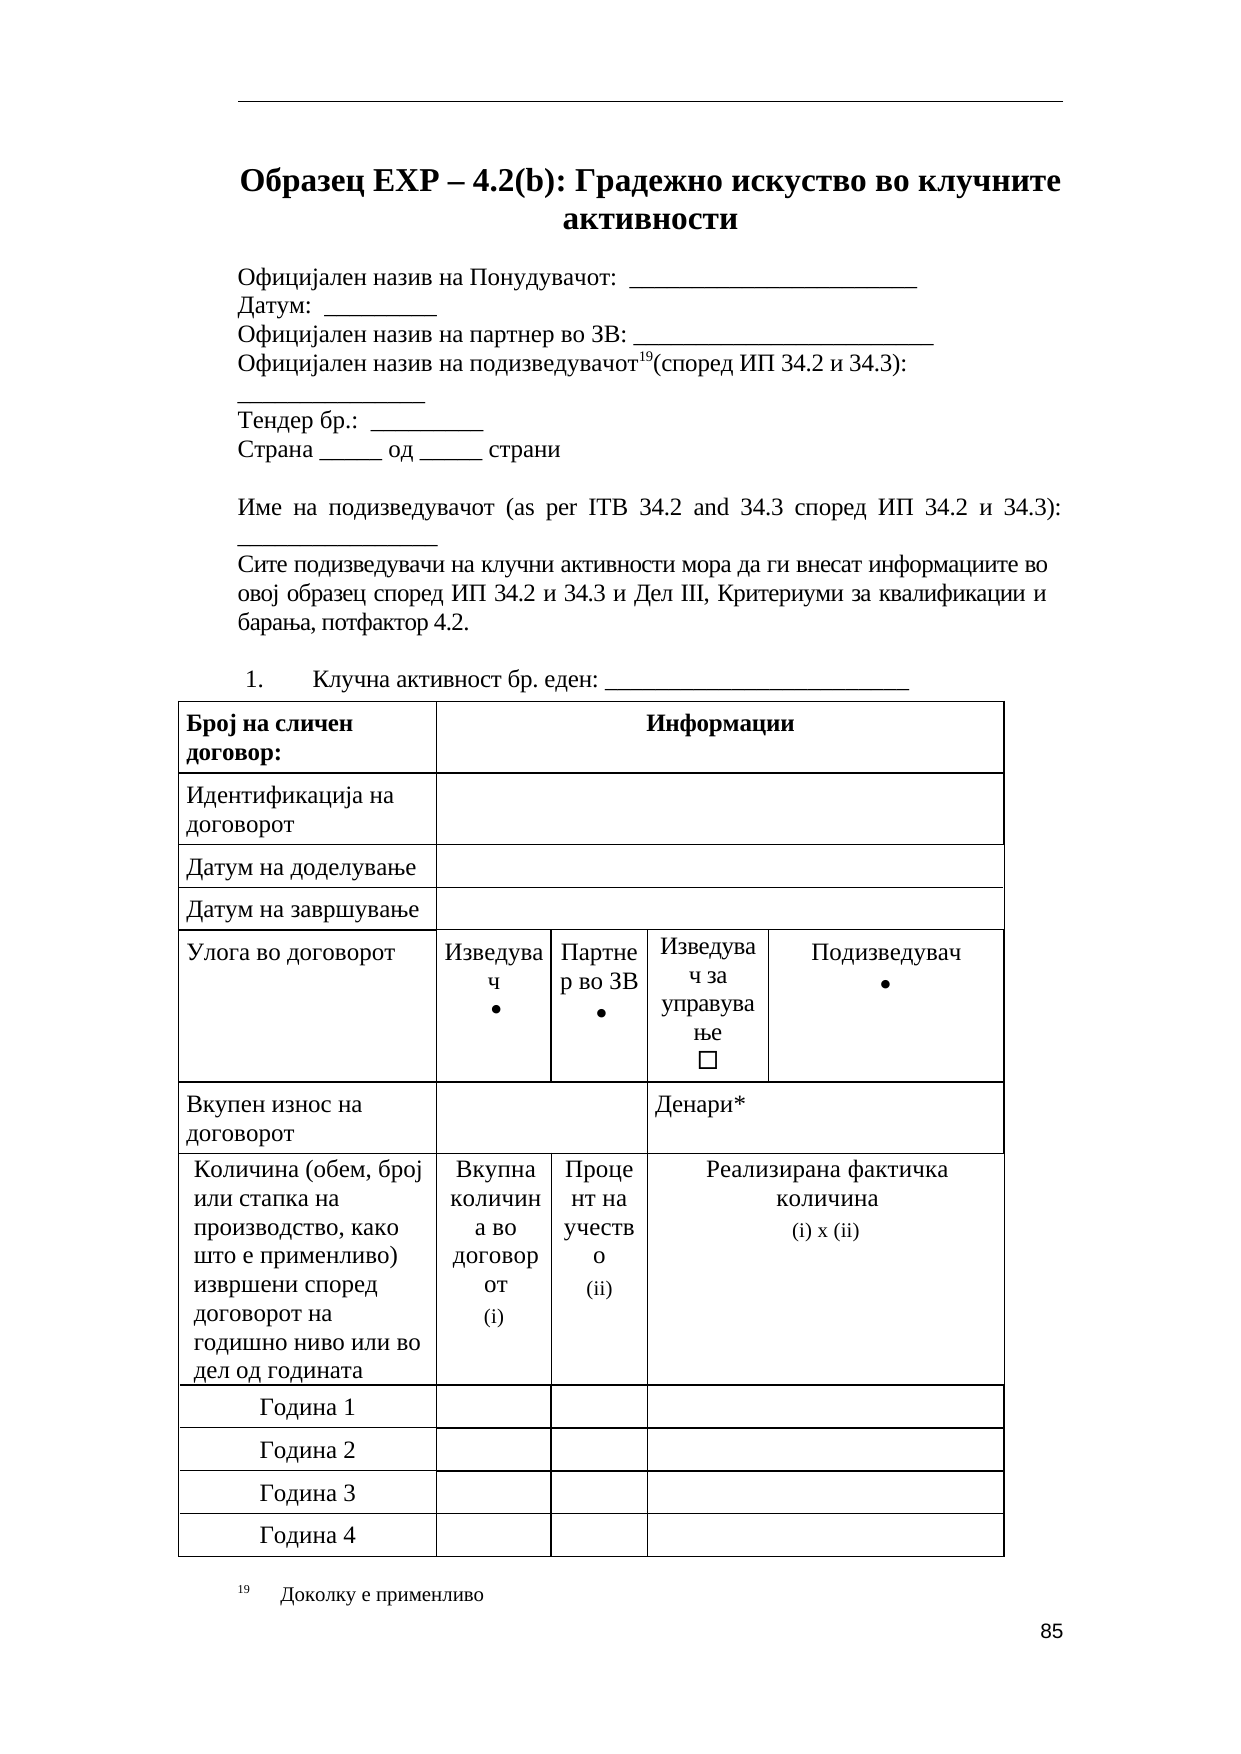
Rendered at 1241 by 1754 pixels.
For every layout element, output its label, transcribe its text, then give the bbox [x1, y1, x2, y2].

text Официјален назив на Понудувачот: _______________________ [237, 262, 1063, 291]
text Сите подизведувачи на клучни активности мора да ги внесат информациите во овој образец според ИП 34.2 и 34.3 и Дел III, Критериуми за квалификации и барања, потфактор 4.2. [237, 549, 1048, 636]
table_cell Изведувач за управување [648, 930, 768, 1081]
table_cell [552, 1429, 647, 1470]
table_cell Вкупен износ на договорот [179, 1083, 436, 1153]
table_cell Година 3 [179, 1471, 436, 1513]
table_cell Реализирана фактичка количина (i) x (ii) [648, 1154, 1004, 1384]
table_cell [437, 1386, 550, 1427]
text Образец EXP – 4.2(b): Градежно искуство во клучните активности [237, 160, 1063, 237]
table_cell Идентификација на договорот [179, 774, 436, 844]
table_header Број на сличен договор: [179, 702, 436, 772]
text Страна _____ од _____ страни [237, 434, 1063, 463]
table_cell Датум на доделување [179, 845, 436, 887]
table_cell [437, 1429, 550, 1470]
table_cell Изведувач [437, 930, 550, 1081]
table_cell [648, 1386, 1003, 1427]
table_cell [648, 1472, 1003, 1513]
table_cell Вкупна количина во договорот (i) [437, 1154, 551, 1384]
text Датум: _________ [237, 291, 1063, 319]
table_cell [648, 1514, 1003, 1556]
table_cell [437, 1514, 550, 1556]
table_cell Датум на завршување [179, 888, 436, 929]
table_cell Улога во договорот [179, 931, 436, 1081]
table_cell [437, 1472, 550, 1513]
table_cell [552, 1514, 647, 1556]
text Официјален назив на партнер во ЗВ: ________________________ [237, 319, 1063, 348]
table_cell Подизведувач [769, 930, 1003, 1081]
table_cell [437, 845, 1004, 887]
table_header Информации [437, 702, 1003, 772]
table_cell Партнер во ЗВ [552, 930, 647, 1081]
table_cell Количина (обем, број или стапка на производство, како што е применливо) извршени според договорот на годишно ниво или во дел од годината [179, 1154, 436, 1384]
table_cell [437, 887, 1004, 929]
table_cell [437, 1083, 647, 1153]
text Официјален назив на подизведувачот(според ИП 34.2 и 34.3): _______________ [237, 348, 1063, 406]
table_cell Година 1 [179, 1385, 436, 1427]
table_cell Година 2 [179, 1428, 436, 1470]
text Тендер бр.: _________ [237, 406, 1063, 434]
table_cell Процент на учество (ii) [552, 1154, 647, 1384]
table_cell Година 4 [179, 1514, 436, 1556]
table_cell [552, 1472, 647, 1513]
text Име на подизведувачот (as per ITB 34.2 and 34.3 според ИП 34.2 и 34.3): ________________ [237, 492, 1063, 549]
table_cell Денари* [648, 1083, 1003, 1153]
table_cell [552, 1386, 647, 1427]
table_cell [437, 774, 1003, 844]
text 1. Клучна активност бр. еден: ________________________ [237, 664, 1048, 693]
table_cell [648, 1429, 1003, 1470]
